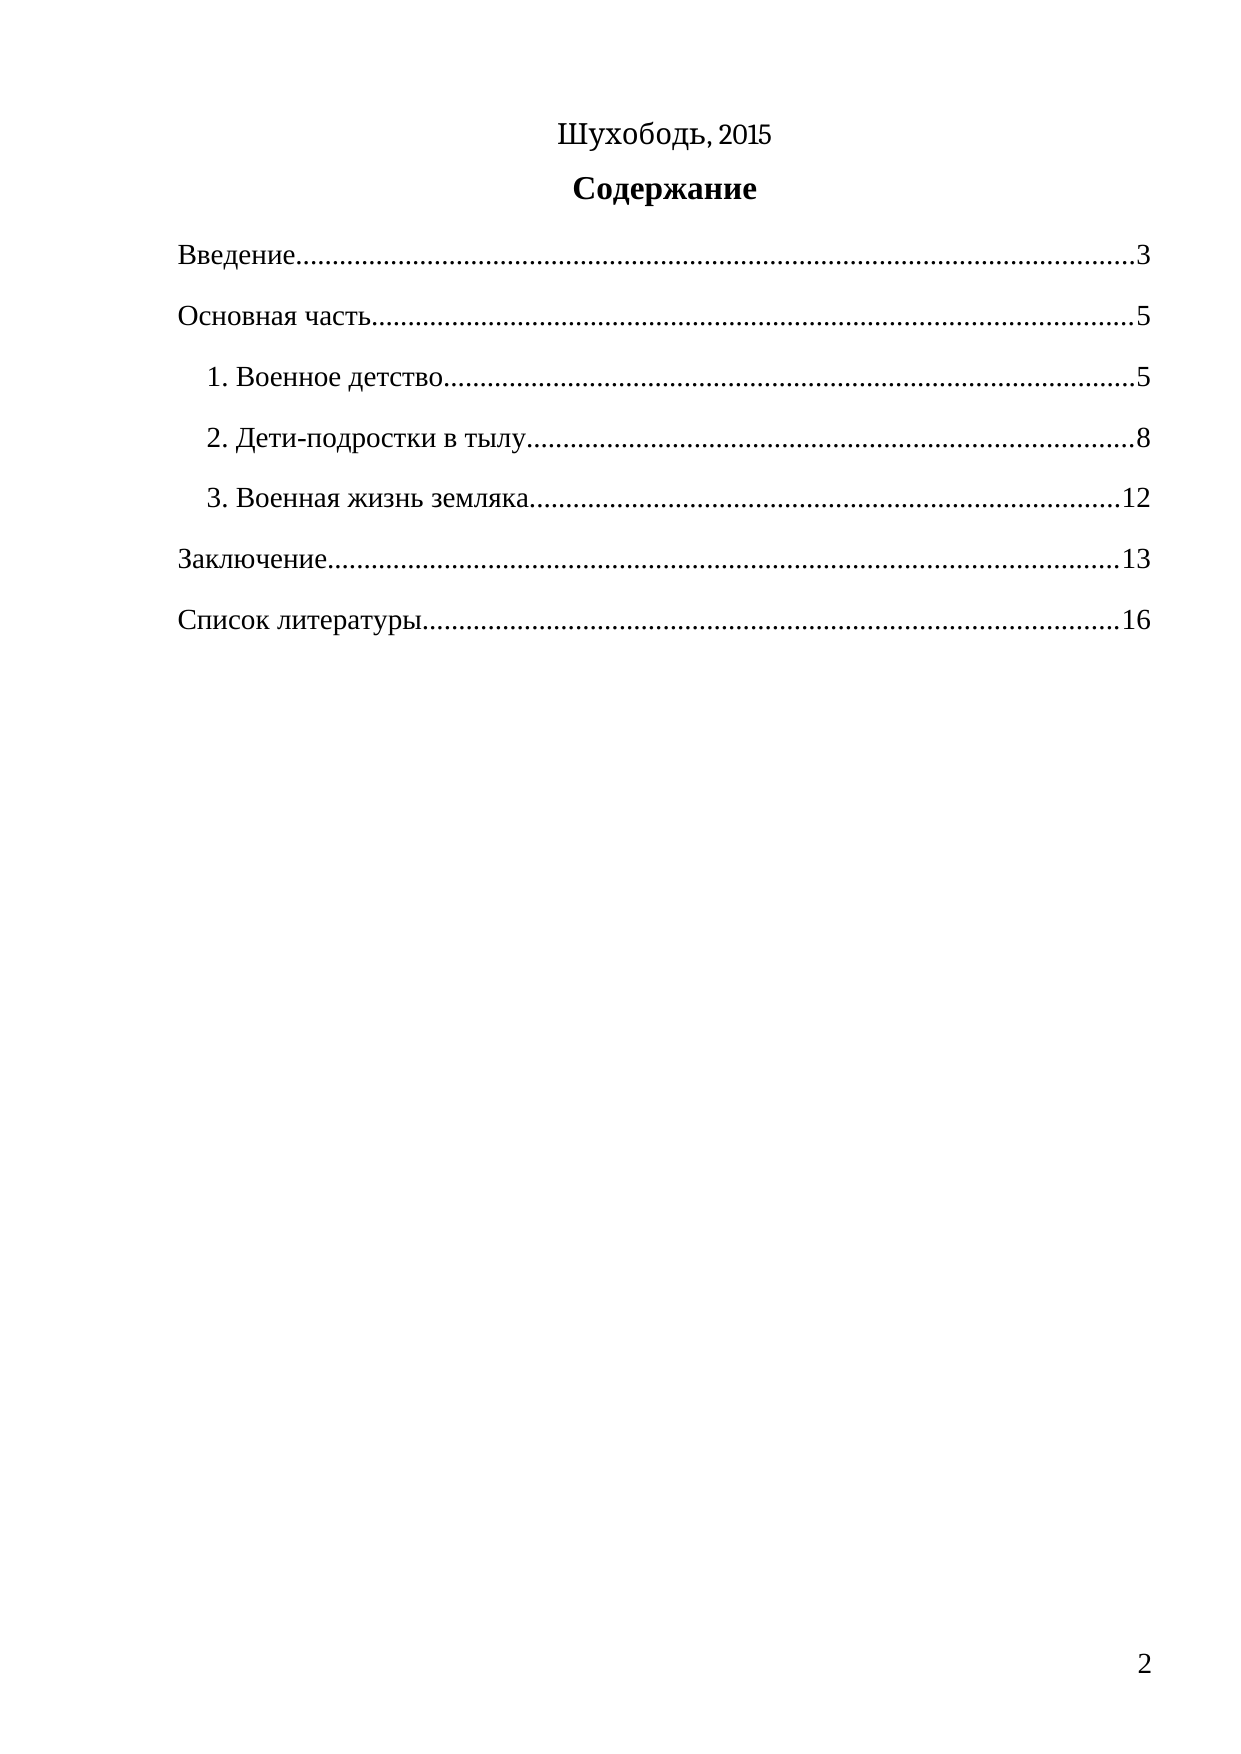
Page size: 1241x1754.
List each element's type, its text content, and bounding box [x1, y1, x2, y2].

text Введение 3 [177, 237, 1152, 271]
text Содержание [177, 168, 1152, 207]
text 2. Дети-подростки в тылу 8 [206, 420, 1152, 453]
text Основная часть 5 [177, 298, 1152, 332]
text 3. Военная жизнь земляка 12 [206, 480, 1152, 514]
text Шухободь, 2015 [177, 118, 1152, 152]
text 1. Военное детство 5 [206, 359, 1152, 392]
text Заключение 13 [177, 541, 1152, 575]
text Список литературы 16 [177, 602, 1152, 635]
